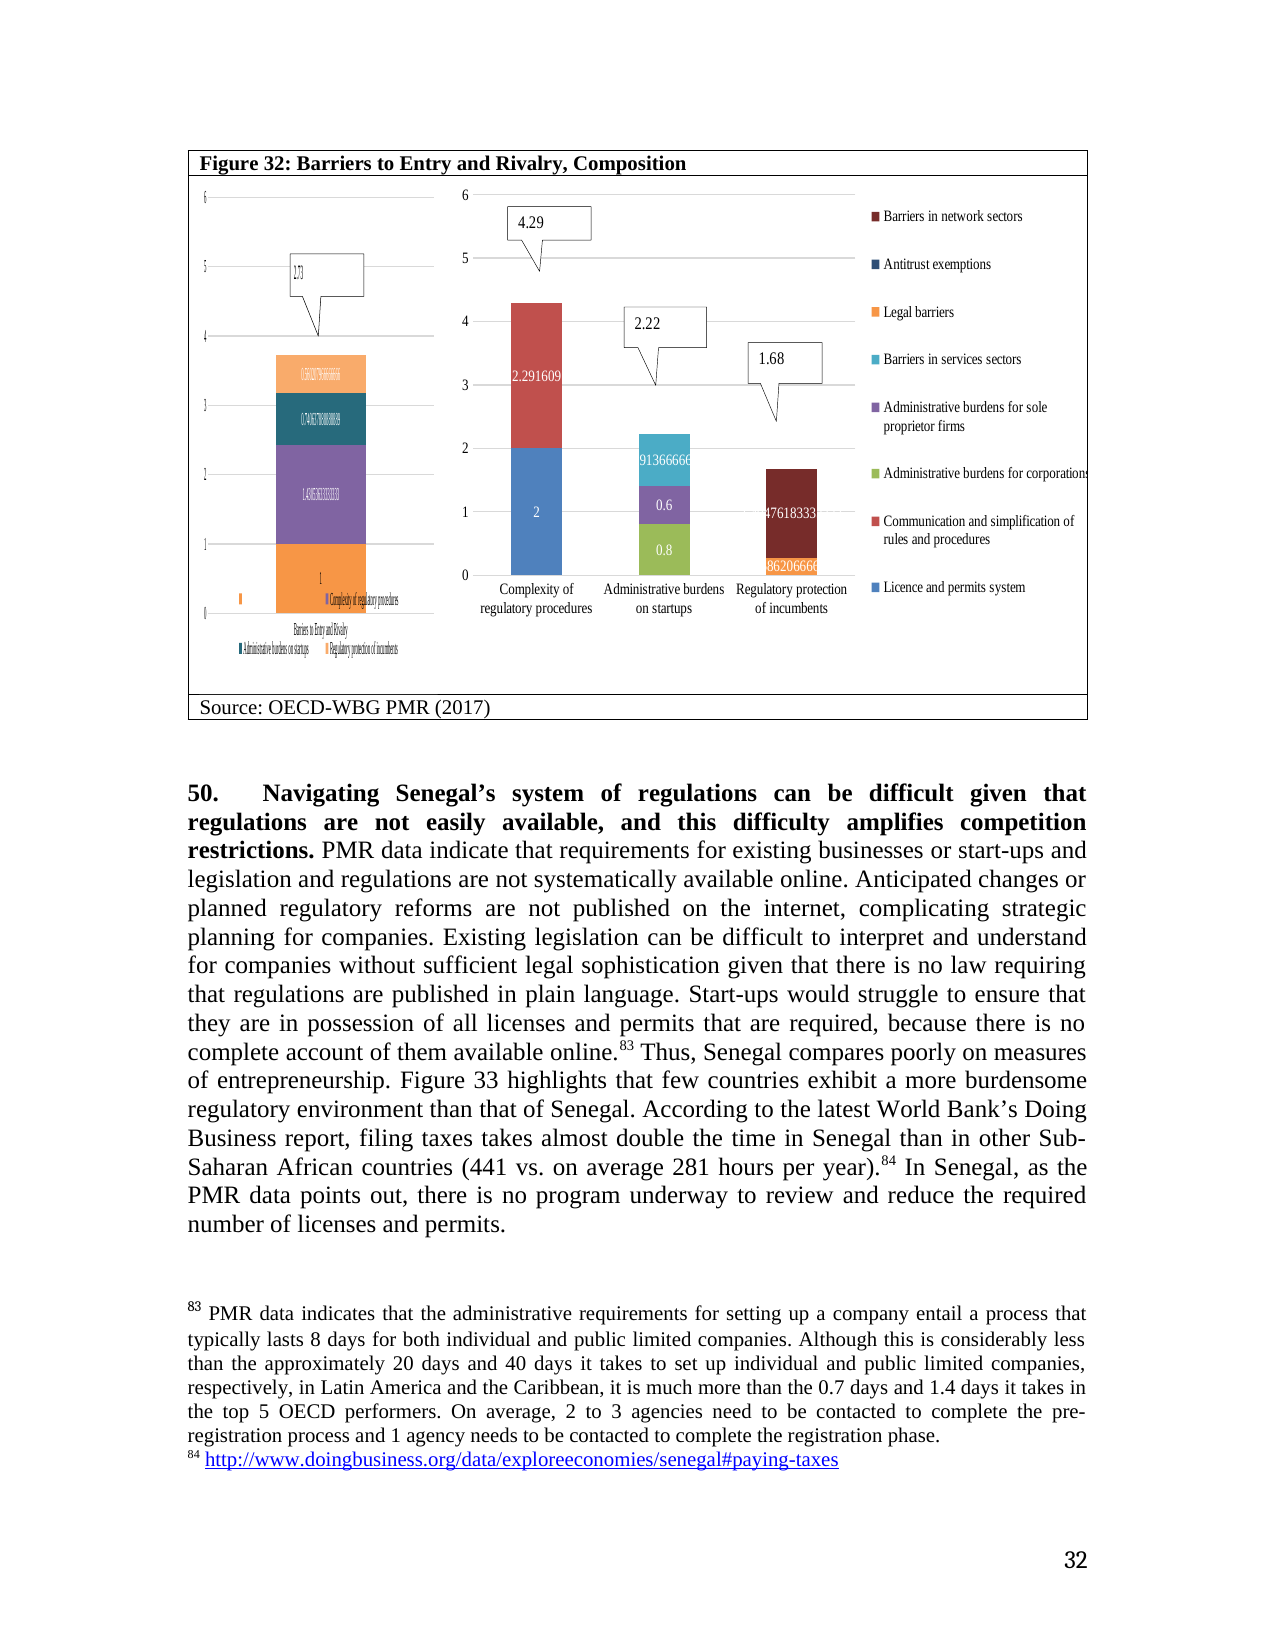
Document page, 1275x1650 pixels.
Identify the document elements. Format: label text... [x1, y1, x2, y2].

table_cell Source: OECD-WBG PMR (2017) [189, 695, 1087, 719]
table_header Figure 32: Barriers to Entry and Rivalry, Composition [189, 151, 1087, 175]
list Navigating Senegal’s system of regulations can be difficult given that regulations are not easily available, and this difficulty amplifies competition restrictions. PMR data indicate that requirements for existing businesses or start-ups and legislation and regulations are not systematically available online. Anticipated changes or planned regulatory reforms are not published on the internet, complicating strategic planning for companies. Existing legislation can be difficult to interpret and understand for companies without sufficient legal sophistication given that there is no law requiring that regulations are published in plain language. Start-ups would struggle to ensure that they are in possession of all licenses and permits that are required, because there is no complete account of them available online. Thus, Senegal compares poorly on measures of entrepreneurship. Figure 33 highlights that few countries exhibit a more burdensome regulatory environment than that of Senegal. According to the latest World Bank’s Doing Business report, filing taxes takes almost double the time in Senegal than in other Sub-Saharan African countries (441 vs. on average 281 hours per year). In Senegal, as the PMR data points out, there is no program underway to review and reduce the required number of licenses and permits. [187, 778, 1087, 1238]
table_cell [189, 176, 199, 694]
table_cell [438, 176, 1087, 694]
